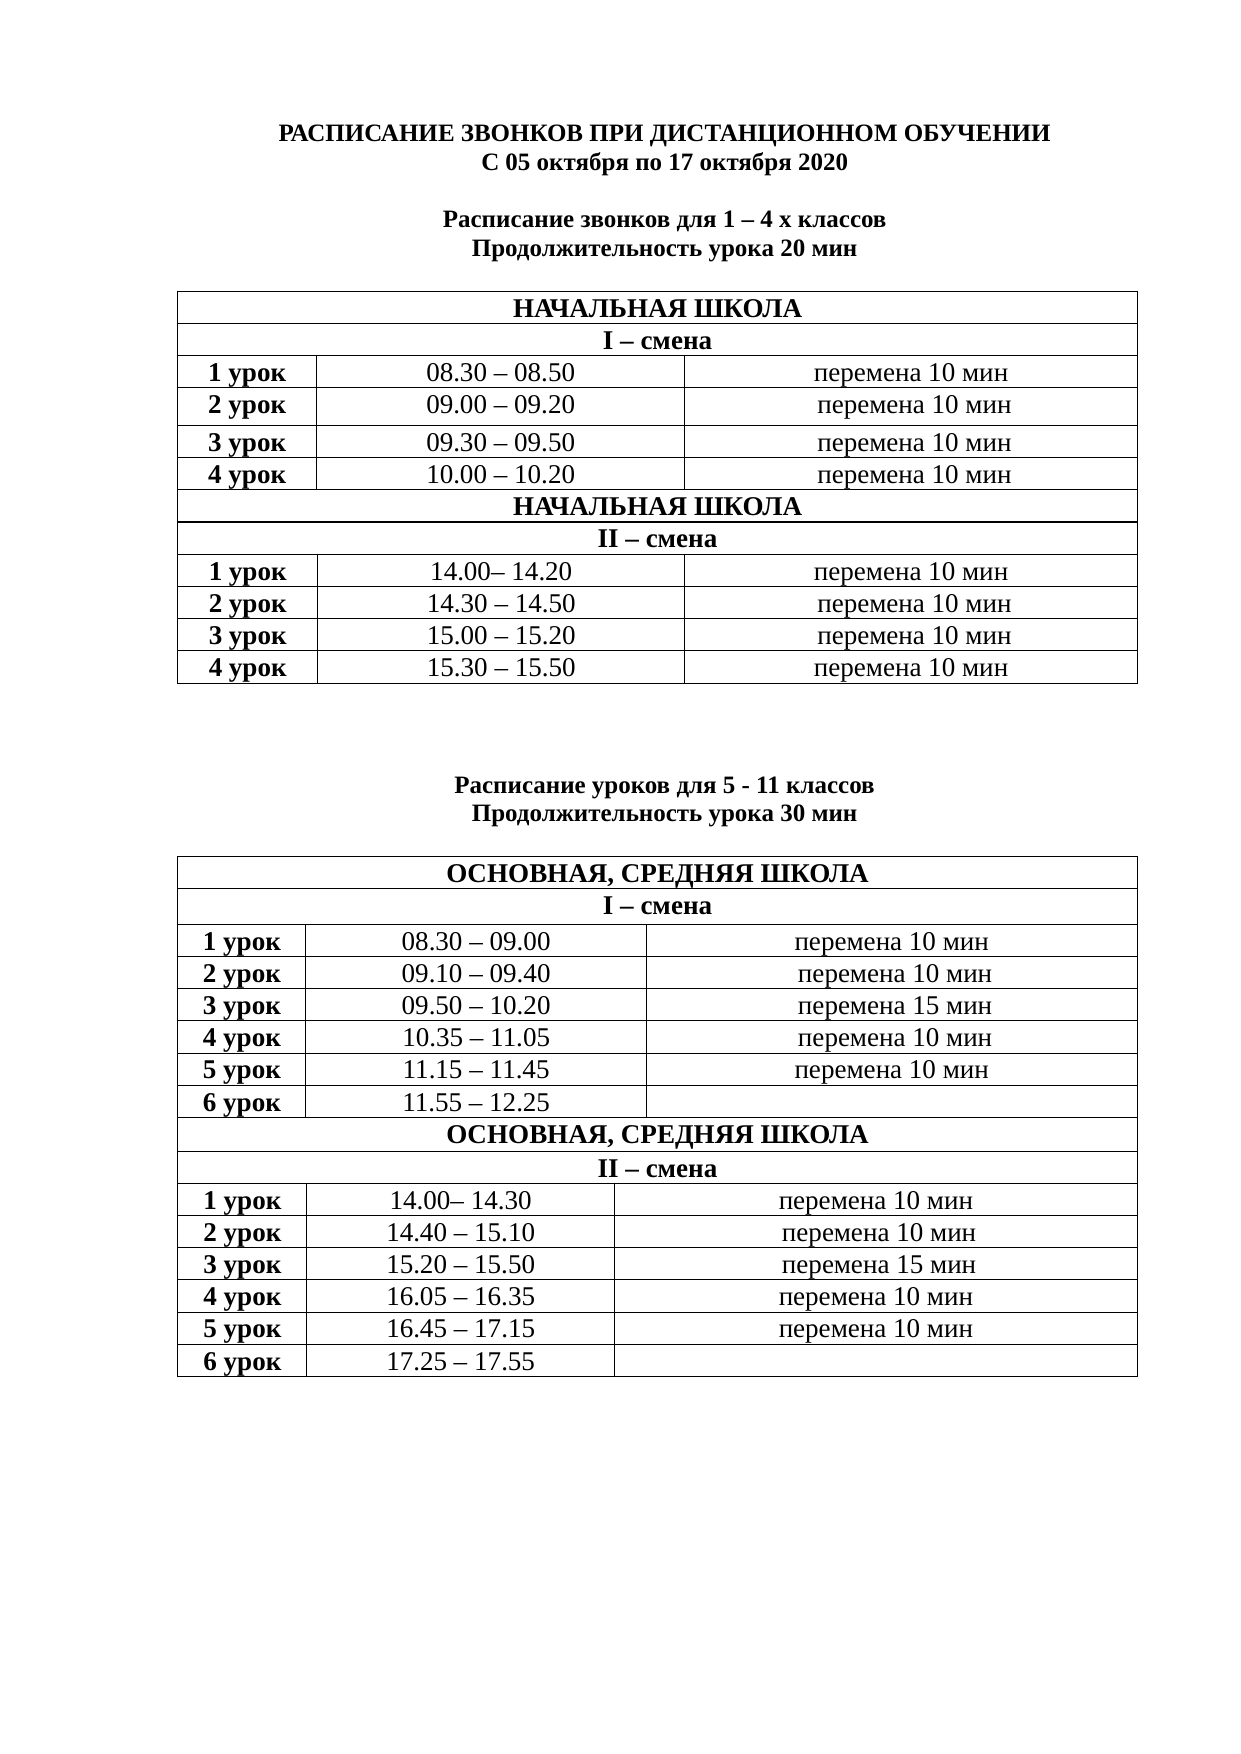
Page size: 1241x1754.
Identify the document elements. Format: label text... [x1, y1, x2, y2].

table_cell 4 урок [178, 1280, 306, 1312]
table_cell 2 урок [178, 587, 317, 618]
table_cell 15.20 – 15.50 [307, 1248, 614, 1279]
table_cell 14.30 – 14.50 [318, 587, 684, 618]
table_cell 08.30 – 08.50 [317, 356, 684, 387]
table_cell 14.00– 14.30 [307, 1184, 614, 1215]
table_cell 14.40 – 15.10 [307, 1216, 614, 1247]
table_cell 6 урок [178, 1086, 305, 1117]
table_cell 3 урок [178, 426, 316, 457]
table_cell I – смена [178, 324, 1137, 355]
table_cell 11.15 – 11.45 [306, 1054, 646, 1084]
text Продолжительность урока 20 мин [177, 233, 1152, 262]
table_cell перемена 10 мин [615, 1216, 1137, 1247]
text Расписание звонков для 1 – 4 х классов [177, 204, 1152, 233]
table_cell перемена 10 мин [615, 1313, 1137, 1344]
table_cell II – смена [178, 1152, 1137, 1183]
table_cell перемена 10 мин [615, 1280, 1137, 1312]
table_cell перемена 10 мин [647, 1021, 1137, 1052]
table_cell 11.55 – 12.25 [306, 1086, 646, 1117]
table_cell 1 урок [178, 555, 317, 586]
table_header НАЧАЛЬНАЯ ШКОЛА [178, 292, 1137, 323]
table_header ОСНОВНАЯ, СРЕДНЯЯ ШКОЛА [178, 857, 1137, 888]
table_cell 10.35 – 11.05 [306, 1021, 646, 1052]
table_cell 16.05 – 16.35 [307, 1280, 614, 1312]
table_cell [615, 1345, 1137, 1376]
table_cell перемена 10 мин [685, 619, 1137, 650]
table_cell 1 урок [178, 925, 305, 956]
text Расписание уроков для 5 - 11 классов [177, 770, 1152, 798]
table_cell перемена 10 мин [685, 356, 1137, 387]
table_cell II – смена [178, 523, 1137, 554]
table_cell 10.00 – 10.20 [317, 458, 684, 489]
table_cell 1 урок [178, 1184, 306, 1215]
table_cell 5 урок [178, 1313, 306, 1344]
table_cell перемена 10 мин [647, 1054, 1137, 1084]
table_cell 3 урок [178, 1248, 306, 1279]
text Продолжительность урока 30 мин [177, 798, 1152, 827]
table_cell перемена 10 мин [685, 388, 1137, 425]
table_cell 2 урок [178, 388, 316, 425]
table_cell 15.00 – 15.20 [318, 619, 684, 650]
table_cell 16.45 – 17.15 [307, 1313, 614, 1344]
table_cell 09.30 – 09.50 [317, 426, 684, 457]
table_cell 3 урок [178, 989, 305, 1020]
text РАСПИСАНИЕ ЗВОНКОВ ПРИ ДИСТАНЦИОННОМ ОБУЧЕНИИ [177, 118, 1152, 147]
table_cell 2 урок [178, 1216, 306, 1247]
table_cell перемена 10 мин [685, 458, 1137, 489]
table_cell 5 урок [178, 1054, 305, 1084]
table_cell ОСНОВНАЯ, СРЕДНЯЯ ШКОЛА [178, 1118, 1137, 1151]
table_cell 09.10 – 09.40 [306, 957, 646, 988]
table_cell перемена 15 мин [615, 1248, 1137, 1279]
table_cell НАЧАЛЬНАЯ ШКОЛА [178, 490, 1137, 521]
table_cell 15.30 – 15.50 [318, 651, 684, 682]
table_cell 6 урок [178, 1345, 306, 1376]
table_cell 17.25 – 17.55 [307, 1345, 614, 1376]
table_cell 4 урок [178, 458, 316, 489]
table_cell 3 урок [178, 619, 317, 650]
table_cell 08.30 – 09.00 [306, 925, 646, 956]
table_cell 4 урок [178, 651, 317, 682]
table_cell перемена 10 мин [647, 957, 1137, 988]
table_cell перемена 10 мин [685, 426, 1137, 457]
table_cell 1 урок [178, 356, 316, 387]
table_cell перемена 10 мин [615, 1184, 1137, 1215]
table_cell 4 урок [178, 1021, 305, 1052]
table_cell перемена 10 мин [685, 587, 1137, 618]
table_cell I – смена [178, 889, 1137, 924]
table_cell перемена 15 мин [647, 989, 1137, 1020]
table_cell перемена 10 мин [685, 555, 1137, 586]
table_cell [647, 1086, 1137, 1117]
table_cell перемена 10 мин [647, 925, 1137, 956]
table_cell перемена 10 мин [685, 651, 1137, 682]
table_cell 09.00 – 09.20 [317, 388, 684, 425]
table_cell 09.50 – 10.20 [306, 989, 646, 1020]
table_cell 2 урок [178, 957, 305, 988]
text С 05 октября по 17 октября 2020 [177, 147, 1152, 176]
table_cell 14.00– 14.20 [318, 555, 684, 586]
